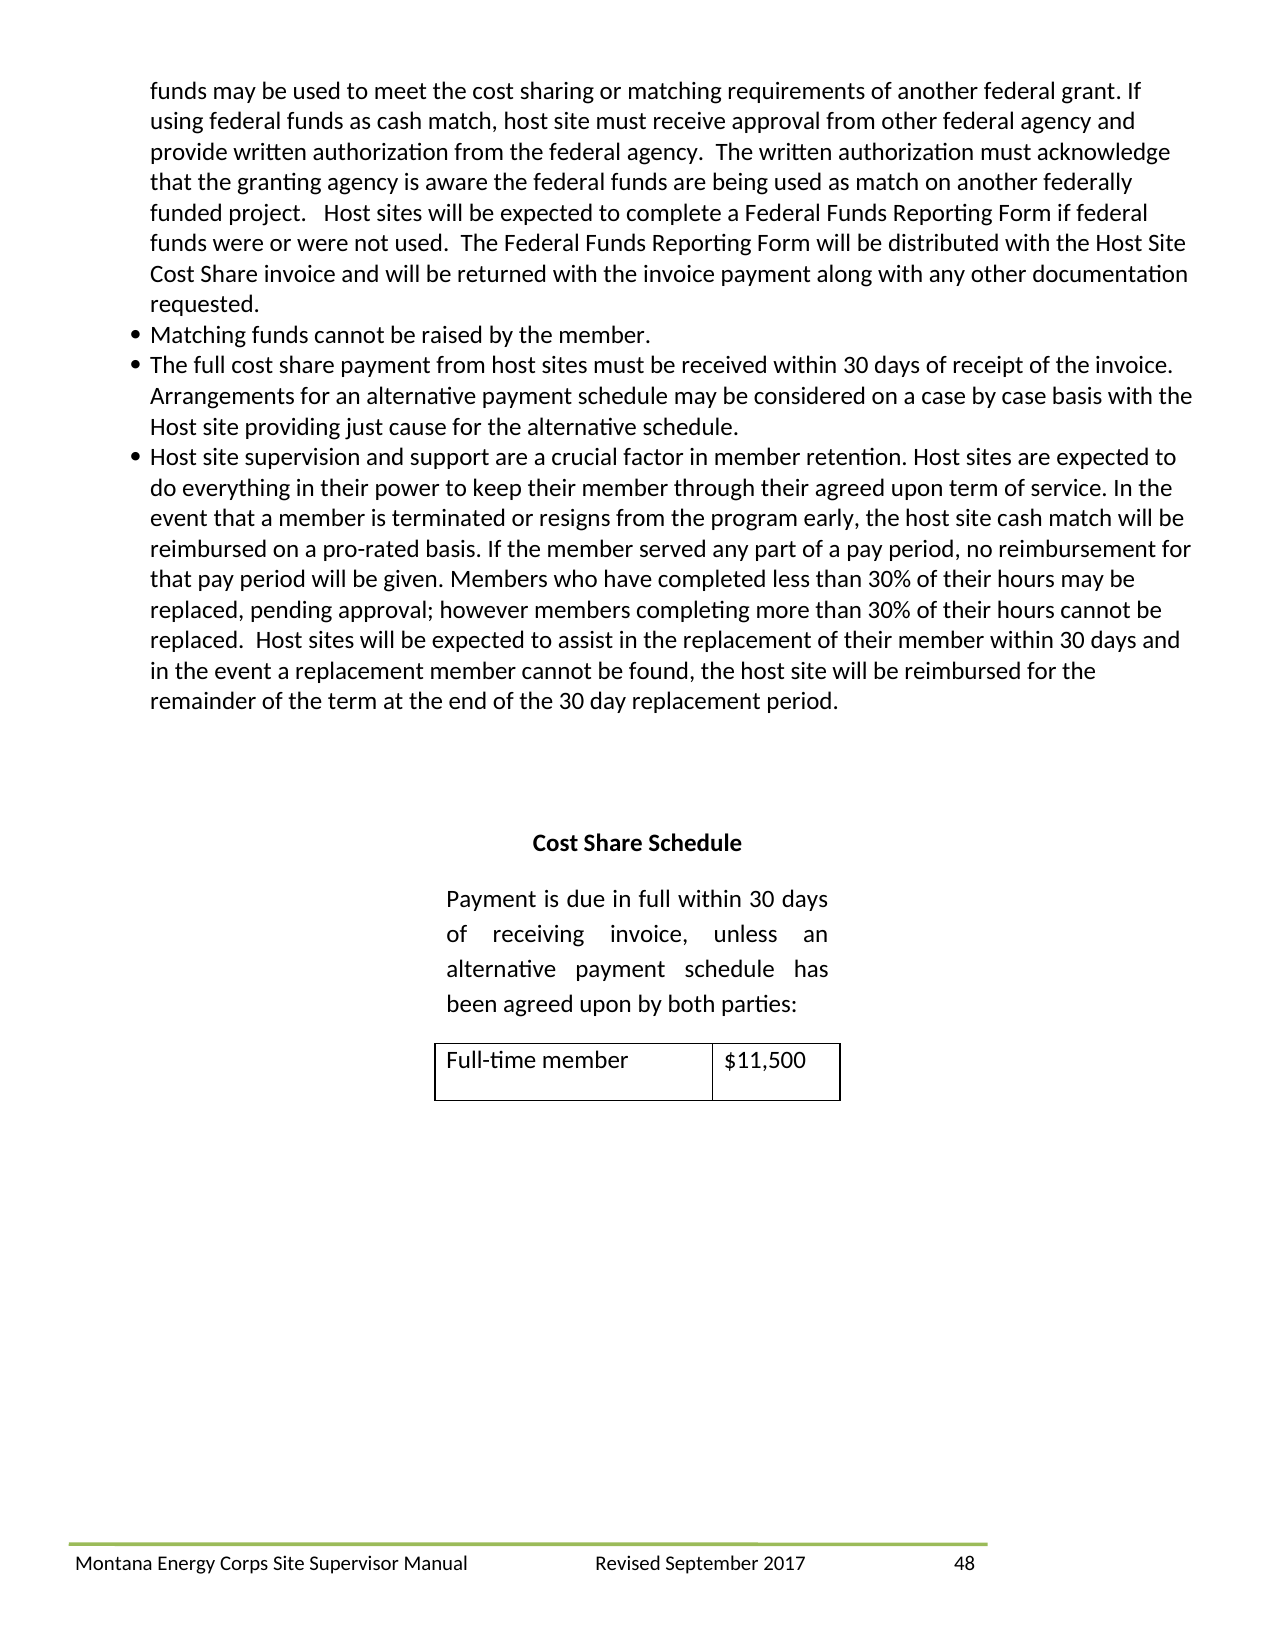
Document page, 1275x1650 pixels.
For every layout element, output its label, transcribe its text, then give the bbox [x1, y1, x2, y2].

list The full cost share payment from host sites must be received within 30 days of receipt of the invoice. Arrangements for an alternative payment schedule may be considered on a case by case basis with the Host site providing just cause for the alternative schedule. [131, 350, 1200, 441]
table_cell $11,500 [713, 1044, 839, 1100]
list Matching funds cannot be raised by the member. [131, 319, 1200, 350]
table_header Payment is due in full within 30 days of receiving invoice, unless an alternative payment schedule has been agreed upon by both parties: [435, 884, 840, 1043]
text Cost Share Schedule [75, 828, 1200, 858]
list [131, 75, 1200, 319]
list Host site supervision and support are a crucial factor in member retention. Host sites are expected to do everything in their power to keep their member through their agreed upon term of service. In the event that a member is terminated or resigns from the program early, the host site cash match will be reimbursed on a pro-rated basis. If the member served any part of a pay period, no reimbursement for that pay period will be given. Members who have completed less than 30% of their hours may be replaced, pending approval; however members completing more than 30% of their hours cannot be replaced. Host sites will be expected to assist in the replacement of their member within 30 days and in the event a replacement member cannot be found, the host site will be reimbursed for the remainder of the term at the end of the 30 day replacement period. [131, 441, 1200, 716]
table_cell Full-time member [436, 1044, 712, 1100]
